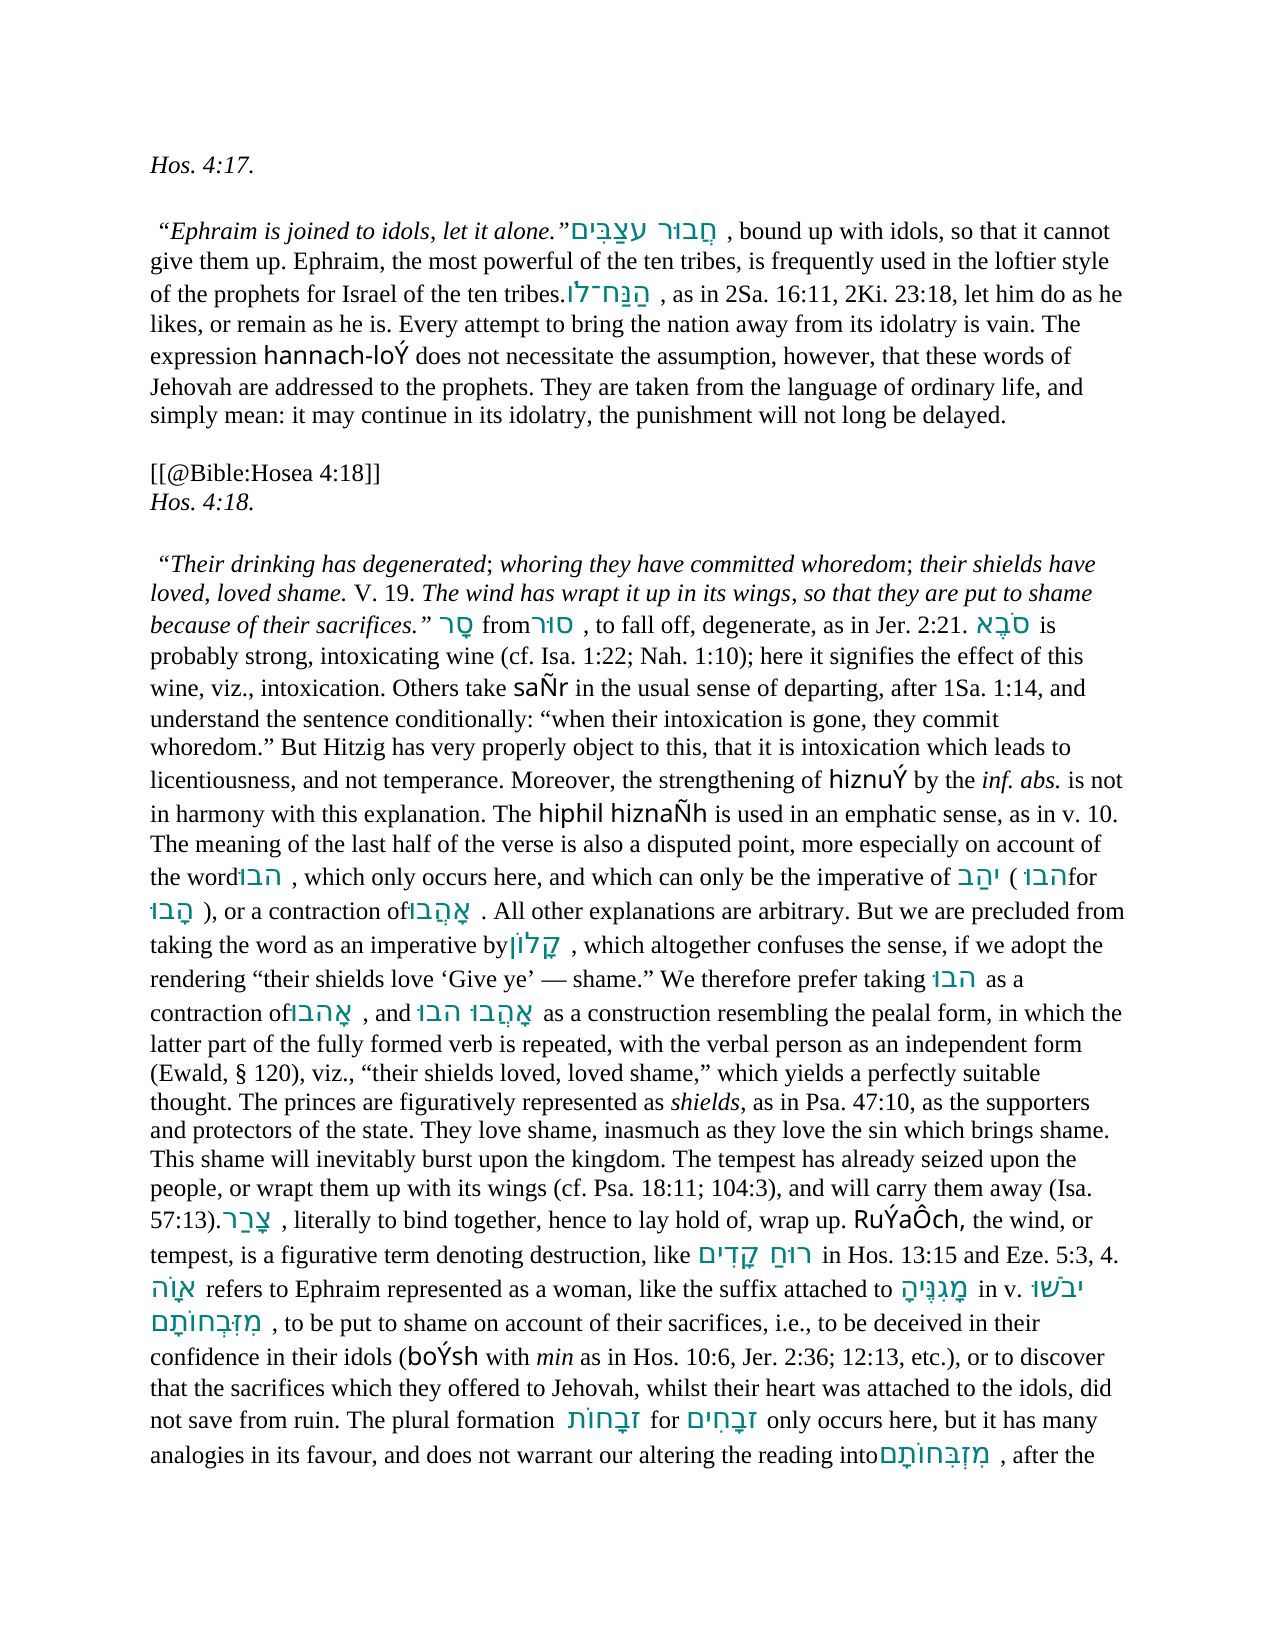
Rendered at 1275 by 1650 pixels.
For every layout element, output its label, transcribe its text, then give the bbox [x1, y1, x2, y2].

subtitle Hos. 4:17. [150, 150, 1125, 179]
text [150, 549, 1125, 1470]
text “Ephraim is joined to idols, let it alone.”חֲבוּר עצַבִּים , bound up with idols, so that it cannot give them up. Ephraim, the most powerful of the ten tribes, is frequently used in the loftier style of the prophets for Israel of the ten tribes.הַנַּח־לֹו , as in 2Sa. 16:11, 2Ki. 23:18, let him do as he likes, or remain as he is. Every attempt to bring the nation away from its idolatry is vain. The expression hannach-loÝ does not necessitate the assumption, however, that these words of Jehovah are addressed to the prophets. They are taken from the language of ordinary life, and simply mean: it may continue in its idolatry, the punishment will not long be delayed. [150, 212, 1125, 429]
text [[@Bible:Hosea 4:18]] [150, 458, 1125, 487]
subtitle Hos. 4:18. [150, 487, 1125, 516]
